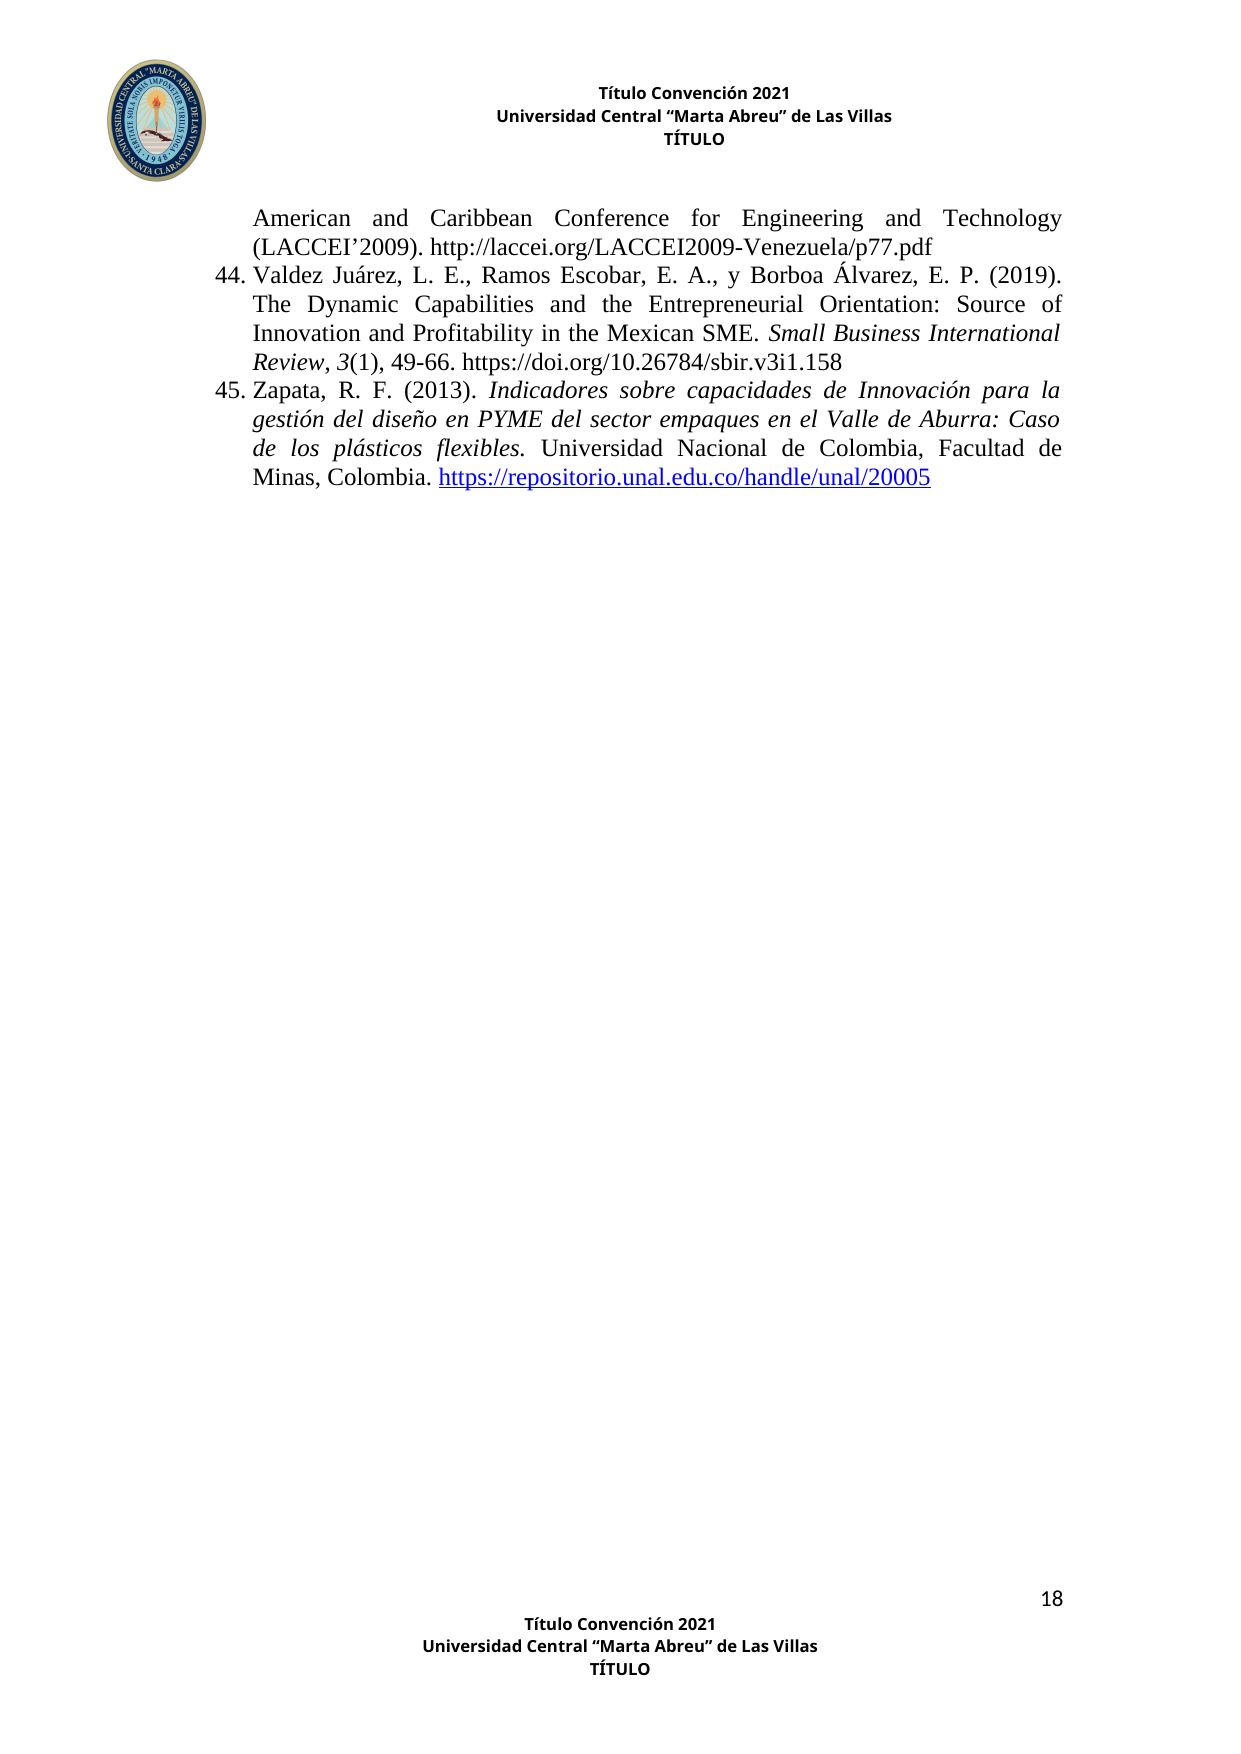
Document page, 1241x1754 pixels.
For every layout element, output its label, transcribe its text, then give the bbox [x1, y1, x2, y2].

list Valdez Juárez, L. E., Ramos Escobar, E. A., y Borboa Álvarez, E. P. (2019). The Dynamic Capabilities and the Entrepreneurial Orientation: Source of Innovation and Profitability in the Mexican SME. Small Business International Review, 3(1), 49-66. https://doi.org/10.26784/sbir.v3i1.158 [215, 261, 1063, 376]
list Zapata, R. F. (2013). Indicadores sobre capacidades de Innovación para la gestión del diseño en PYME del sector empaques en el Valle de Aburra: Caso de los plásticos flexibles. Universidad Nacional de Colombia, Facultad de Minas, Colombia. https://repositorio.unal.edu.co/handle/unal/20005 [215, 376, 1063, 491]
picture [106, 59, 207, 183]
